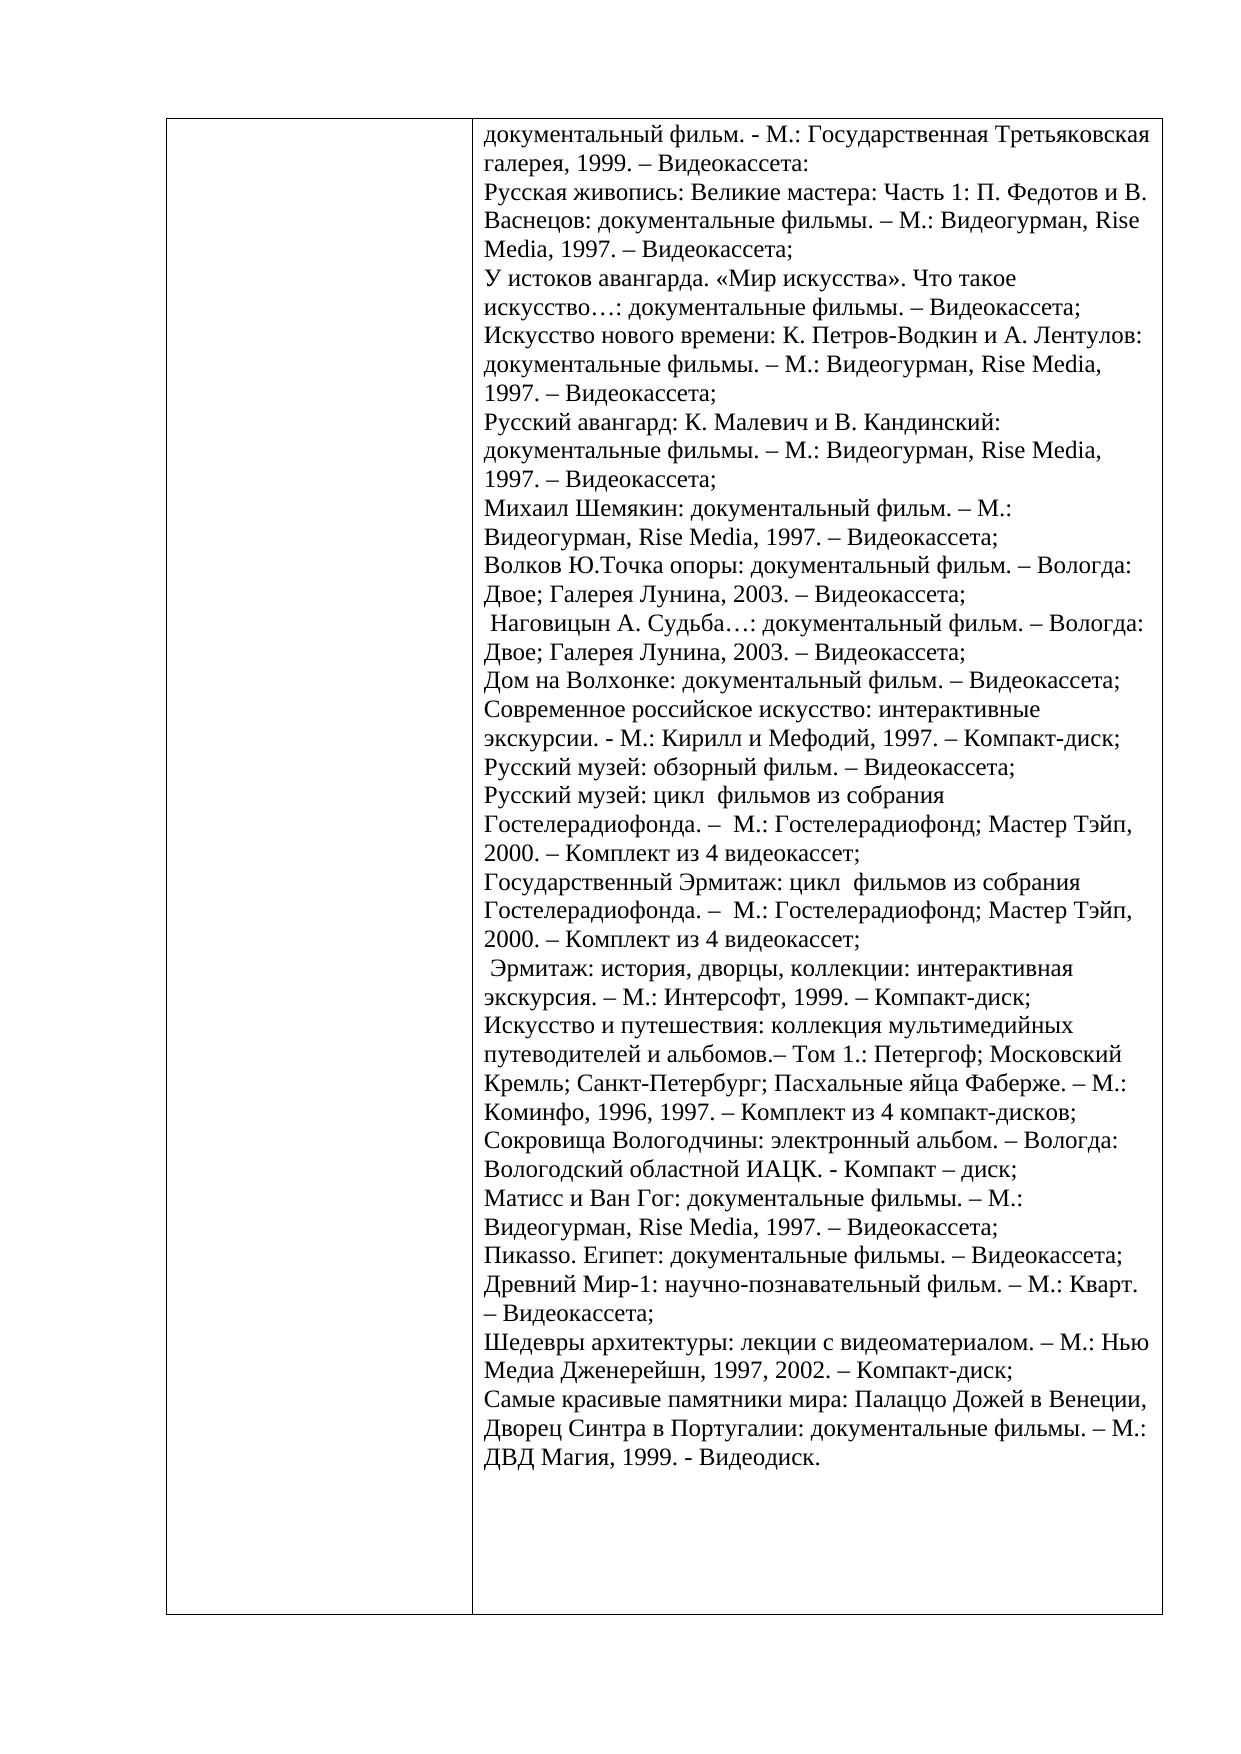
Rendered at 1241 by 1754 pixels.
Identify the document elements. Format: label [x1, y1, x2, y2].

table_cell [167, 119, 472, 1614]
table_cell [473, 119, 1162, 1614]
